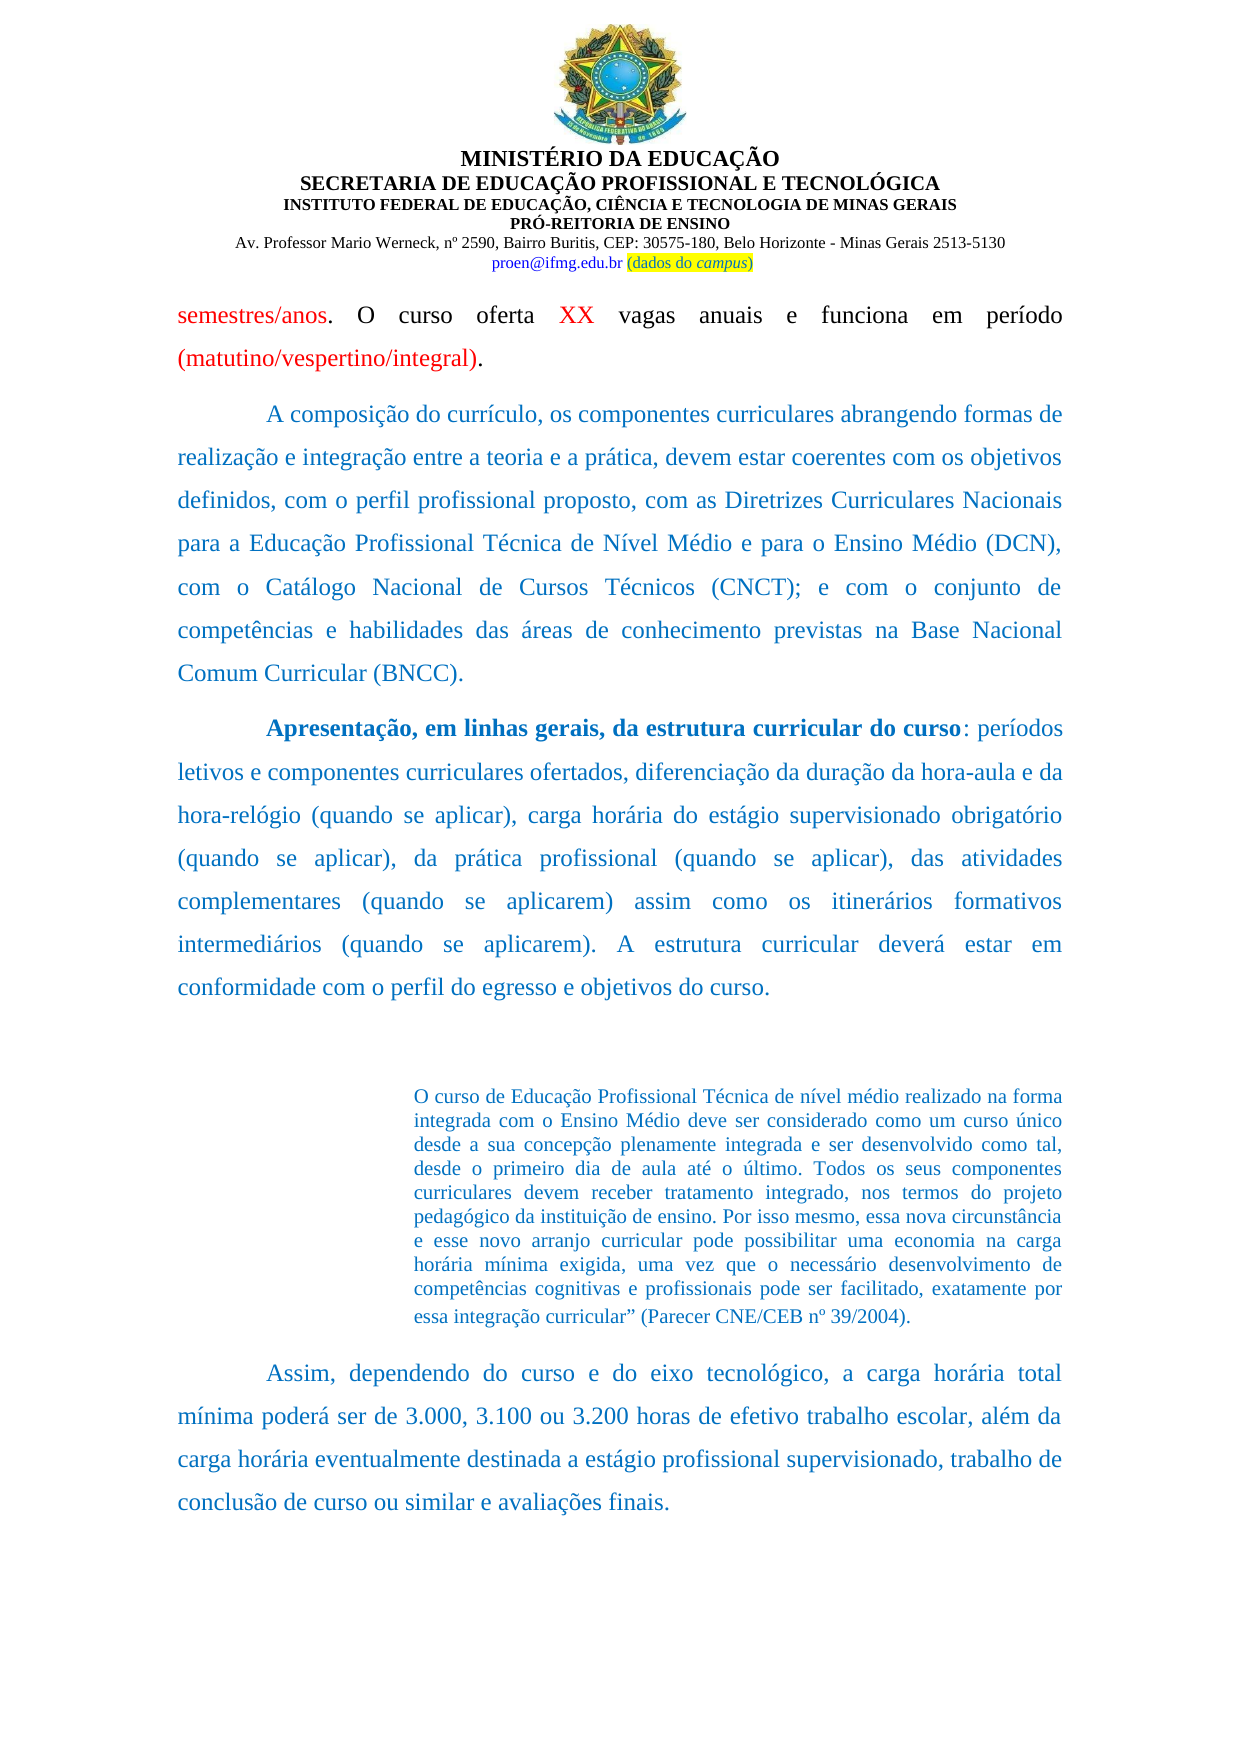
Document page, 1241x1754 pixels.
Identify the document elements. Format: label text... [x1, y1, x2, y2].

text O curso de Educação Profissional Técnica de nível médio realizado na forma integrada com o Ensino Médio deve ser considerado como um curso único desde a sua concepção plenamente integrada e ser desenvolvido como tal, desde o primeiro dia de aula até o último. Todos os seus componentes curriculares devem receber tratamento integrado, nos termos do projeto pedagógico da instituição de ensino. Por isso mesmo, essa nova circunstância e esse novo arranjo curricular pode possibilitar uma economia na carga horária mínima exigida, uma vez que o necessário desenvolvimento de competências cognitivas e profissionais pode ser facilitado, exatamente por essa integração curricular” (Parecer CNE/CEB nº 39/2004). [413, 1083, 1063, 1329]
text Assim, dependendo do curso e do eixo tecnológico, a carga horária total mínima poderá ser de 3.000, 3.100 ou 3.200 horas de efetivo trabalho escolar, além da carga horária eventualmente destinada a estágio profissional supervisionado, trabalho de conclusão de curso ou similar e avaliações finais. [177, 1358, 1063, 1516]
picture [553, 24, 687, 145]
text A composição do currículo, os componentes curriculares abrangendo formas de realização e integração entre a teoria e a prática, devem estar coerentes com os objetivos definidos, com o perfil profissional proposto, com as Diretrizes Curriculares Nacionais para a Educação Profissional Técnica de Nível Médio e para o Ensino Médio (DCN), com o Catálogo Nacional de Cursos Técnicos (CNCT); e com o conjunto de competências e habilidades das áreas de conhecimento previstas na Base Nacional Comum Curricular (BNCC). [177, 399, 1063, 687]
text Apresentação, em linhas gerais, da estrutura curricular do curso: períodos letivos e componentes curriculares ofertados, diferenciação da duração da hora-aula e da hora-relógio (quando se aplicar), carga horária do estágio supervisionado obrigatório (quando se aplicar), da prática profissional (quando se aplicar), das atividades complementares (quando se aplicarem) assim como os itinerários formativos intermediários (quando se aplicarem). A estrutura curricular deverá estar em conformidade com o perfil do egresso e objetivos do curso. [177, 713, 1063, 1001]
